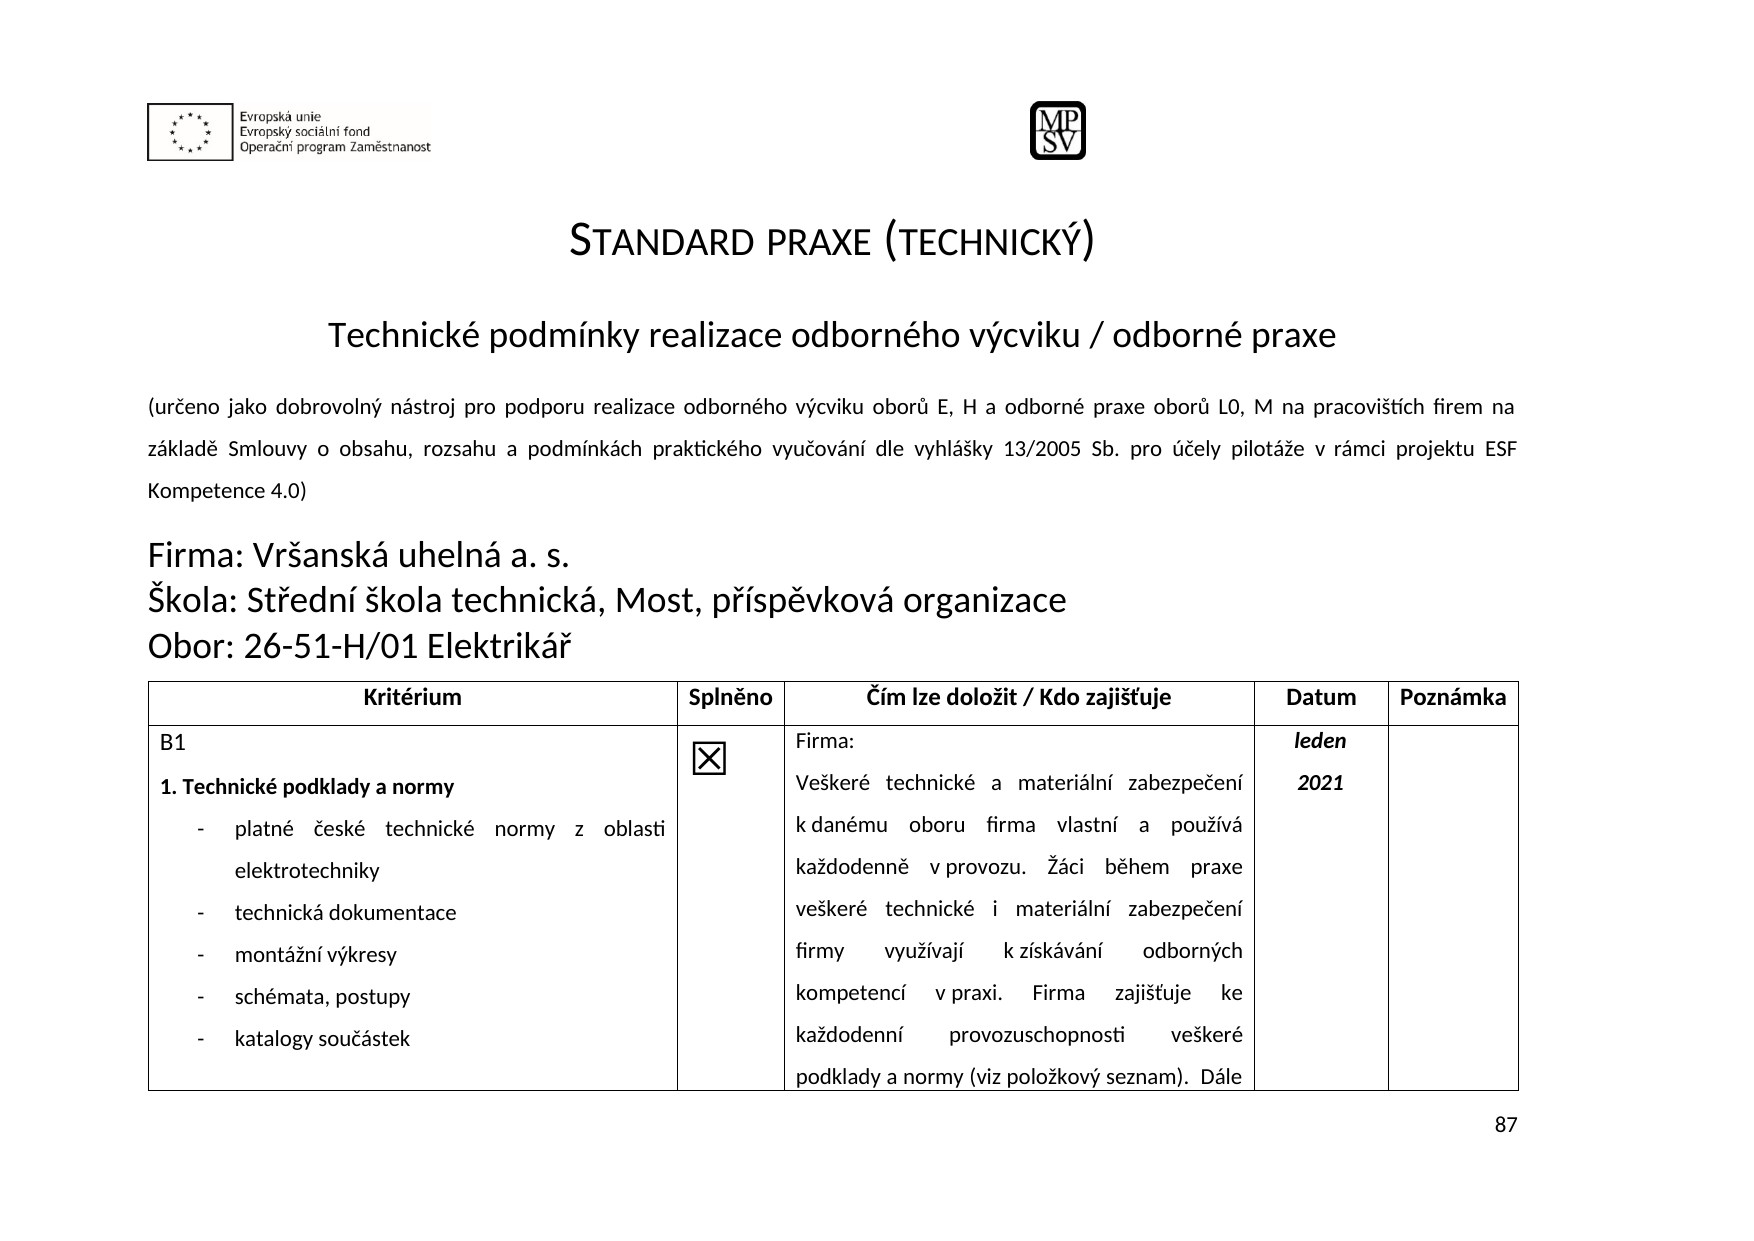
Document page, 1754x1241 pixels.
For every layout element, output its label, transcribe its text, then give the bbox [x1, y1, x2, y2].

text Škola: Střední škola technická, Most, příspěvková organizace [148, 576, 1518, 622]
table_header Poznámka [1389, 682, 1518, 725]
text Standard praxe (technický) [148, 207, 1518, 268]
table_cell leden 2021 [1255, 726, 1388, 1090]
text Firma: Vršanská uhelná a. s. [148, 531, 1518, 576]
table_header Kritérium [149, 682, 677, 725]
table_header Datum [1255, 682, 1388, 725]
text Obor: 26-51-H/01 Elektrikář [148, 622, 1518, 668]
text Technické podmínky realizace odborného výcviku / odborné praxe [148, 311, 1518, 357]
table_cell [1389, 726, 1518, 1090]
picture [147, 103, 431, 161]
picture [1030, 101, 1086, 160]
table_header Splněno [678, 682, 784, 725]
table_header Čím lze doložit / Kdo zajišťuje [785, 682, 1254, 725]
text (určeno jako dobrovolný nástroj pro podporu realizace odborného výcviku oborů E, H a odborné praxe oborů L0, M na pracovištích firem na základě Smlouvy o obsahu, rozsahu a podmínkách praktického vyučování dle vyhlášky 13/2005 Sb. pro účely pilotáže v rámci projektu ESF Kompetence 4.0) [148, 392, 1518, 504]
